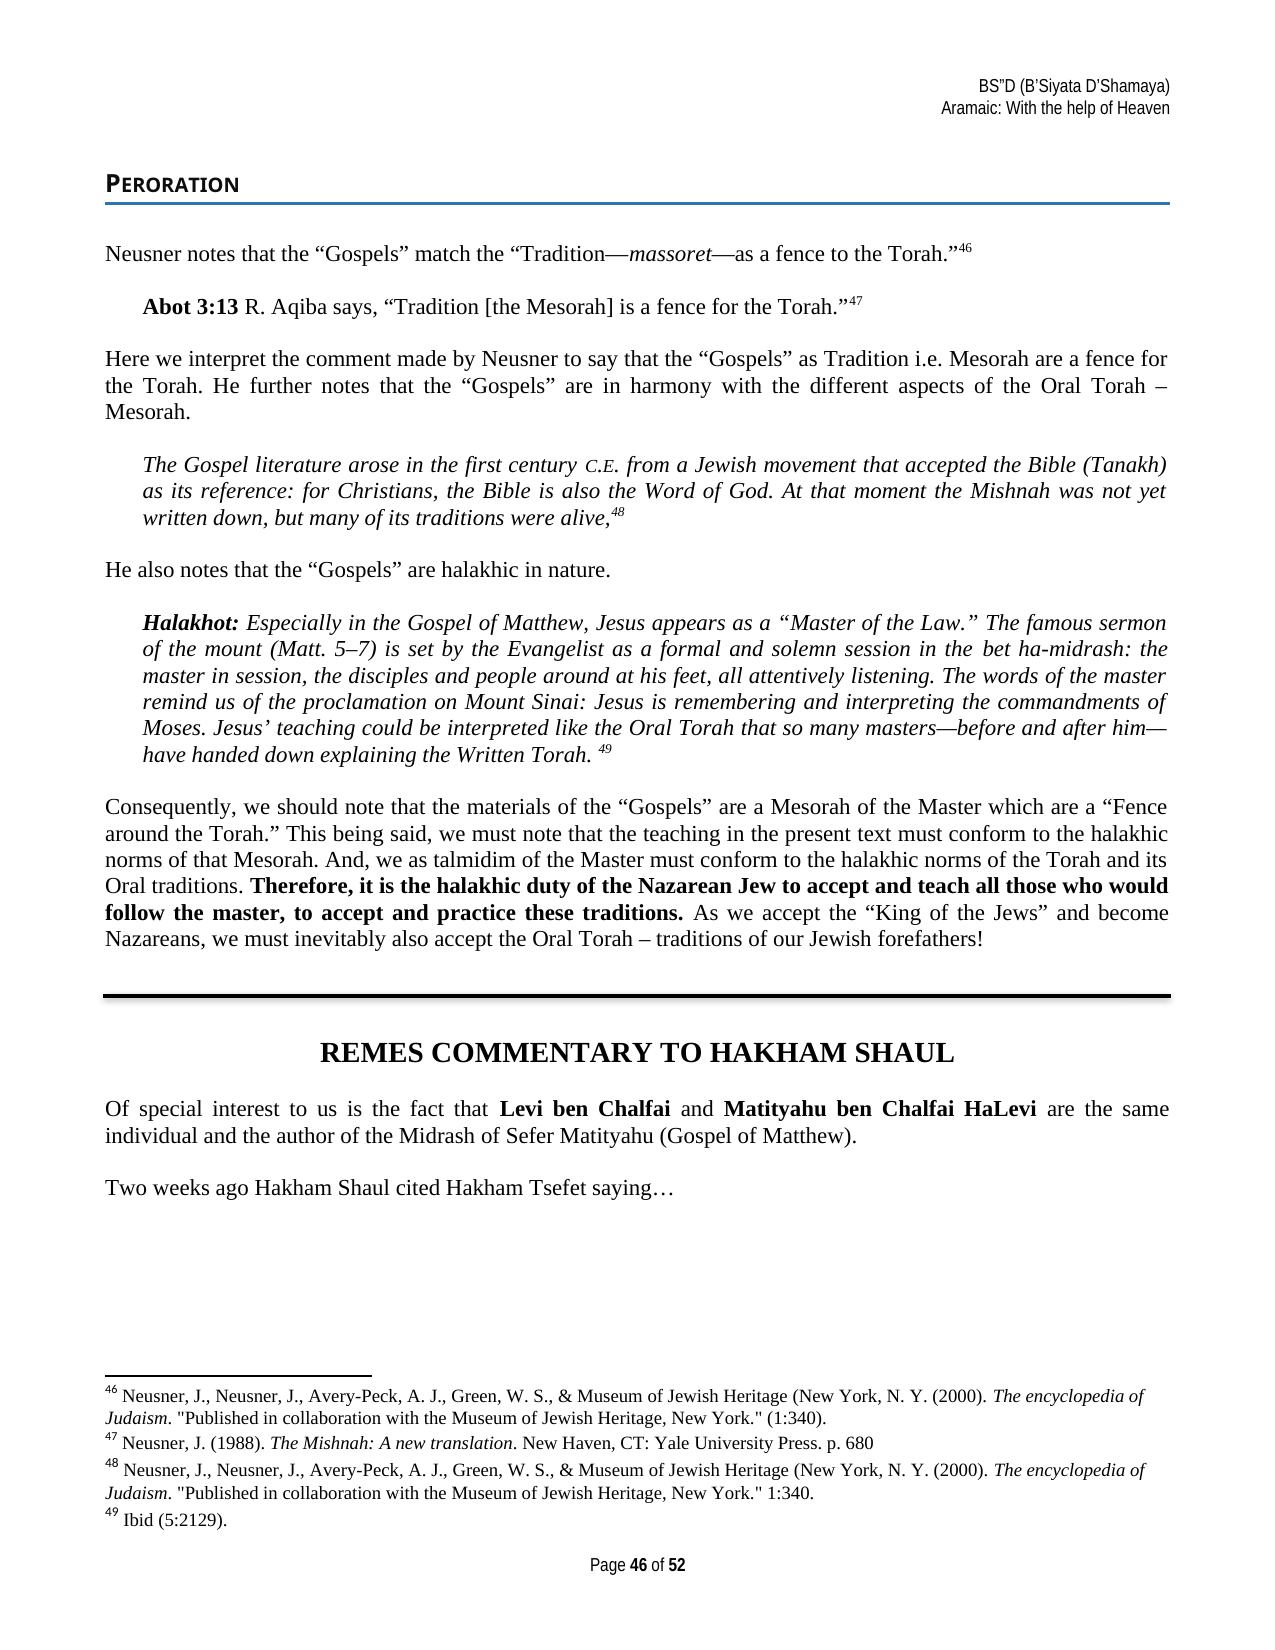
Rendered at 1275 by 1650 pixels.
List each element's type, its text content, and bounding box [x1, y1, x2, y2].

text Abot 3:13 R. Aqiba says, “Tradition [the Mesorah] is a fence for the Torah.” [142, 293, 1170, 319]
text Here we interpret the comment made by Neusner to say that the “Gospels” as Tradition i.e. Mesorah are a fence for the Torah. He further notes that the “Gospels” are in harmony with the different aspects of the Oral Torah – Mesorah. [105, 345, 1170, 424]
text Of special interest to us is the fact that Levi ben Chalfai and Matityahu ben Chalfai HaLevi are the same individual and the author of the Midrash of Sefer Matityahu (Gospel of Matthew). [105, 1095, 1170, 1148]
text He also notes that the “Gospels” are halakhic in nature. [105, 556, 1170, 583]
text Halakhot: Especially in the Gospel of Matthew, Jesus appears as a “Master of the Law.” The famous sermon of the mount (Matt. 5–7) is set by the Evangelist as a formal and solemn session in the bet ha-midrash: the master in session, the disciples and people around at his feet, all attentively listening. The words of the master remind us of the proclamation on Mount Sinai: Jesus is remembering and interpreting the commandments of Moses. Jesus’ teaching could be interpreted like the Oral Torah that so many masters—before and after him—have handed down explaining the Written Torah. [142, 609, 1170, 767]
text Peroration [105, 166, 1170, 202]
text Remes Commentary to Hakham Shaul [105, 1035, 1170, 1069]
text The Gospel literature arose in the first century c.e. from a Jewish movement that accepted the Bible (Tanakh) as its reference: for Christians, the Bible is also the Word of God. At that moment the Mishnah was not yet written down, but many of its traditions were alive, [142, 451, 1170, 530]
text Two weeks ago Hakham Shaul cited Hakham Tsefet saying… [105, 1174, 1170, 1201]
text Consequently, we should note that the materials of the “Gospels” are a Mesorah of the Master which are a “Fence around the Torah.” This being said, we must note that the teaching in the present text must conform to the halakhic norms of that Mesorah. And, we as talmidim of the Master must conform to the halakhic norms of the Torah and its Oral traditions. Therefore, it is the halakhic duty of the Nazarean Jew to accept and teach all those who would follow the master, to accept and practice these traditions. As we accept the “King of the Jews” and become Nazareans, we must inevitably also accept the Oral Torah – traditions of our Jewish forefathers! [105, 793, 1170, 952]
text Neusner notes that the “Gospels” match the “Tradition—massoret—as a fence to the Torah.” [105, 240, 1170, 266]
